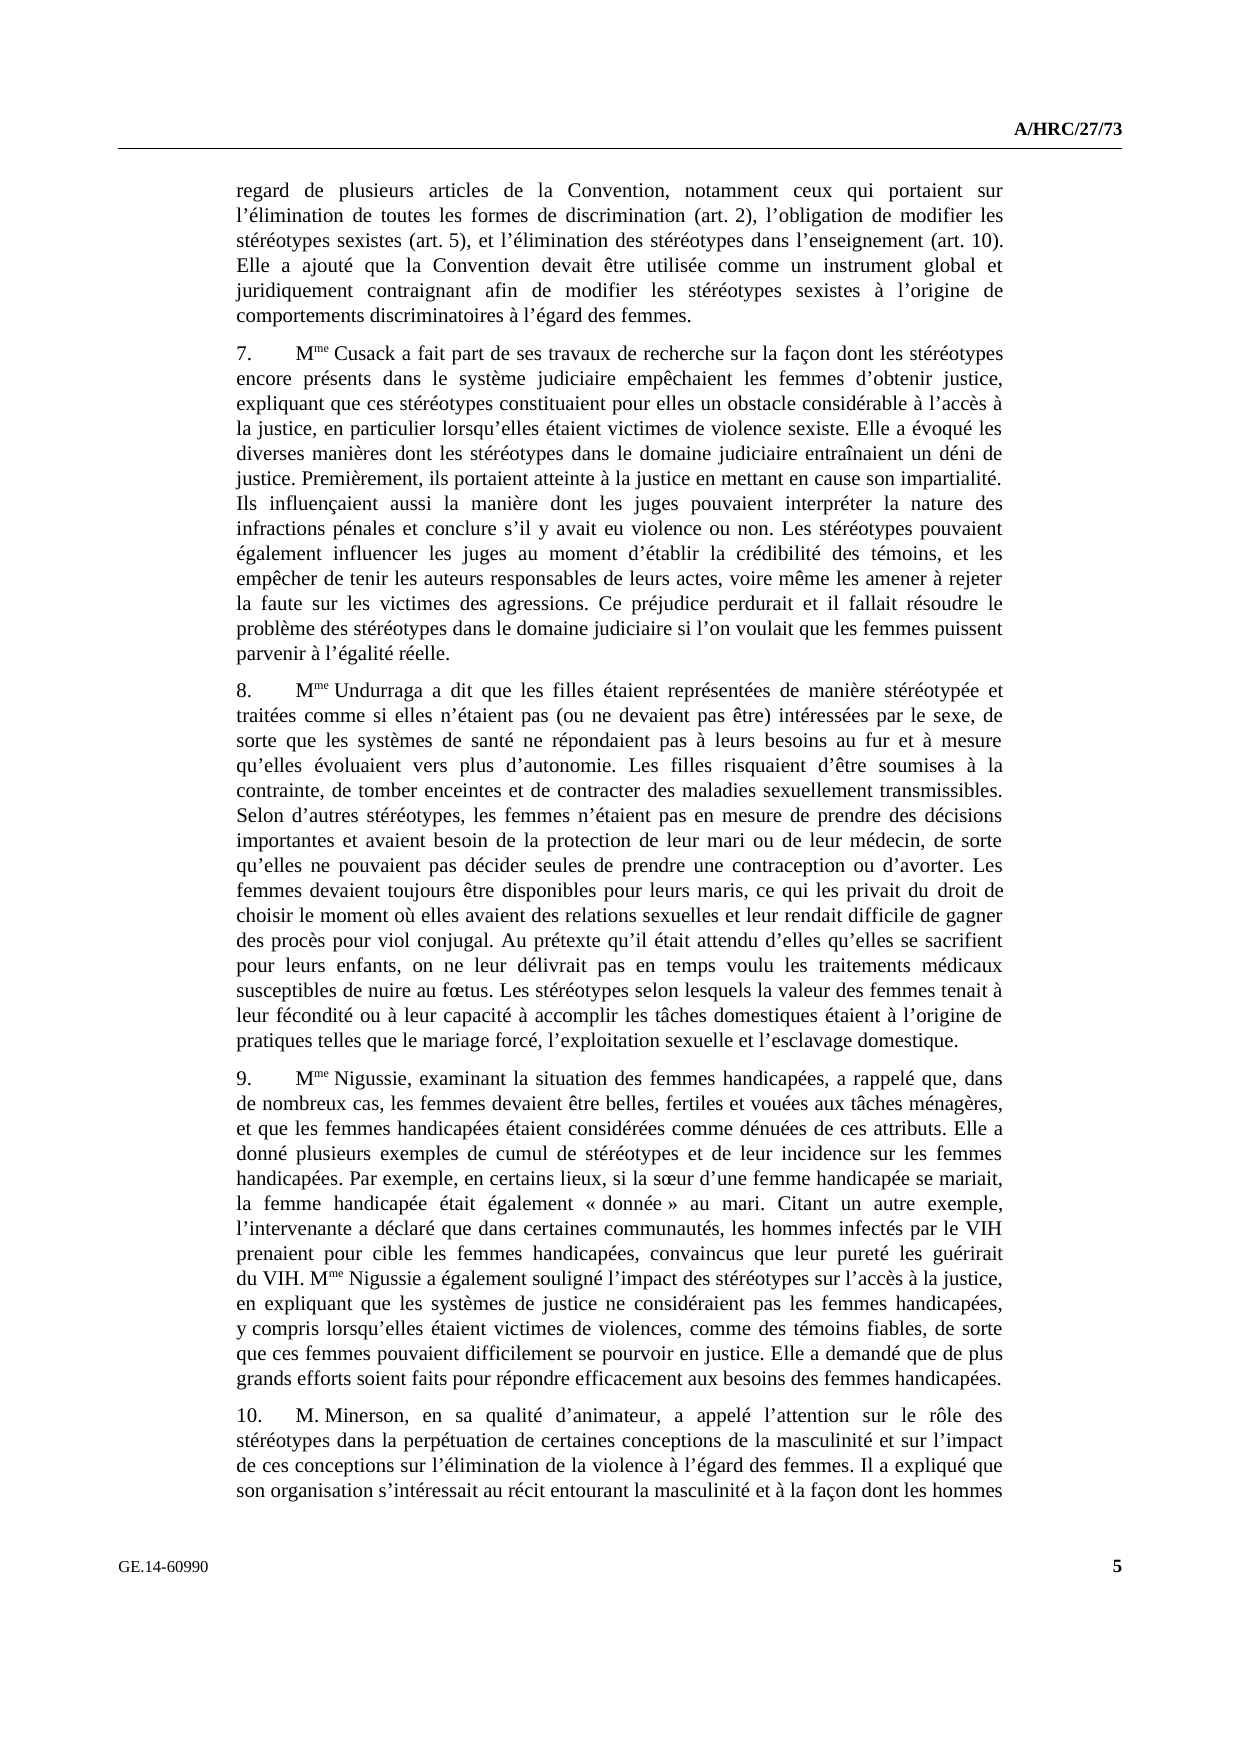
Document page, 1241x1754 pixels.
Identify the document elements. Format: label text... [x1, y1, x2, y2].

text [236, 177, 1004, 327]
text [236, 1402, 1004, 1502]
text Mme Undurraga a dit que les filles étaient représentées de manière stéréotypée et traitées comme si elles n’étaient pas (ou ne devaient pas être) intéressées par le sexe, de sorte que les systèmes de santé ne répondaient pas à leurs besoins au fur et à mesure qu’elles évoluaient vers plus d’autonomie. Les filles risquaient d’être soumises à la contrainte, de tomber enceintes et de contracter des maladies sexuellement transmissibles. Selon d’autres stéréotypes, les femmes n’étaient pas en mesure de prendre des décisions importantes et avaient besoin de la protection de leur mari ou de leur médecin, de sorte qu’elles ne pouvaient pas décider seules de prendre une contraception ou d’avorter. Les femmes devaient toujours être disponibles pour leurs maris, ce qui les privait du droit de choisir le moment où elles avaient des relations sexuelles et leur rendait difficile de gagner des procès pour viol conjugal. Au prétexte qu’il était attendu d’elles qu’elles se sacrifient pour leurs enfants, on ne leur délivrait pas en temps voulu les traitements médicaux susceptibles de nuire au fœtus. Les stéréotypes selon lesquels la valeur des femmes tenait à leur fécondité ou à leur capacité à accomplir les tâches domestiques étaient à l’origine de pratiques telles que le mariage forcé, l’exploitation sexuelle et l’esclavage domestique. [236, 677, 1004, 1052]
text Mme Nigussie, examinant la situation des femmes handicapées, a rappelé que, dans de nombreux cas, les femmes devaient être belles, fertiles et vouées aux tâches ménagères, et que les femmes handicapées étaient considérées comme dénuées de ces attributs. Elle a donné plusieurs exemples de cumul de stéréotypes et de leur incidence sur les femmes handicapées. Par exemple, en certains lieux, si la sœur d’une femme handicapée se mariait, la femme handicapée était également « donnée » au mari. Citant un autre exemple, l’intervenante a déclaré que dans certaines communautés, les hommes infectés par le VIH prenaient pour cible les femmes handicapées, convaincus que leur pureté les guérirait du VIH. Mme Nigussie a également souligné l’impact des stéréotypes sur l’accès à la justice, en expliquant que les systèmes de justice ne considéraient pas les femmes handicapées, y compris lorsqu’elles étaient victimes de violences, comme des témoins fiables, de sorte que ces femmes pouvaient difficilement se pourvoir en justice. Elle a demandé que de plus grands efforts soient faits pour répondre efficacement aux besoins des femmes handicapées. [236, 1065, 1004, 1390]
text Mme Cusack a fait part de ses travaux de recherche sur la façon dont les stéréotypes encore présents dans le système judiciaire empêchaient les femmes d’obtenir justice, expliquant que ces stéréotypes constituaient pour elles un obstacle considérable à l’accès à la justice, en particulier lorsqu’elles étaient victimes de violence sexiste. Elle a évoqué les diverses manières dont les stéréotypes dans le domaine judiciaire entraînaient un déni de justice. Premièrement, ils portaient atteinte à la justice en mettant en cause son impartialité. Ils influençaient aussi la manière dont les juges pouvaient interpréter la nature des infractions pénales et conclure s’il y avait eu violence ou non. Les stéréotypes pouvaient également influencer les juges au moment d’établir la crédibilité des témoins, et les empêcher de tenir les auteurs responsables de leurs actes, voire même les amener à rejeter la faute sur les victimes des agressions. Ce préjudice perdurait et il fallait résoudre le problème des stéréotypes dans le domaine judiciaire si l’on voulait que les femmes puissent parvenir à l’égalité réelle. [236, 340, 1004, 665]
